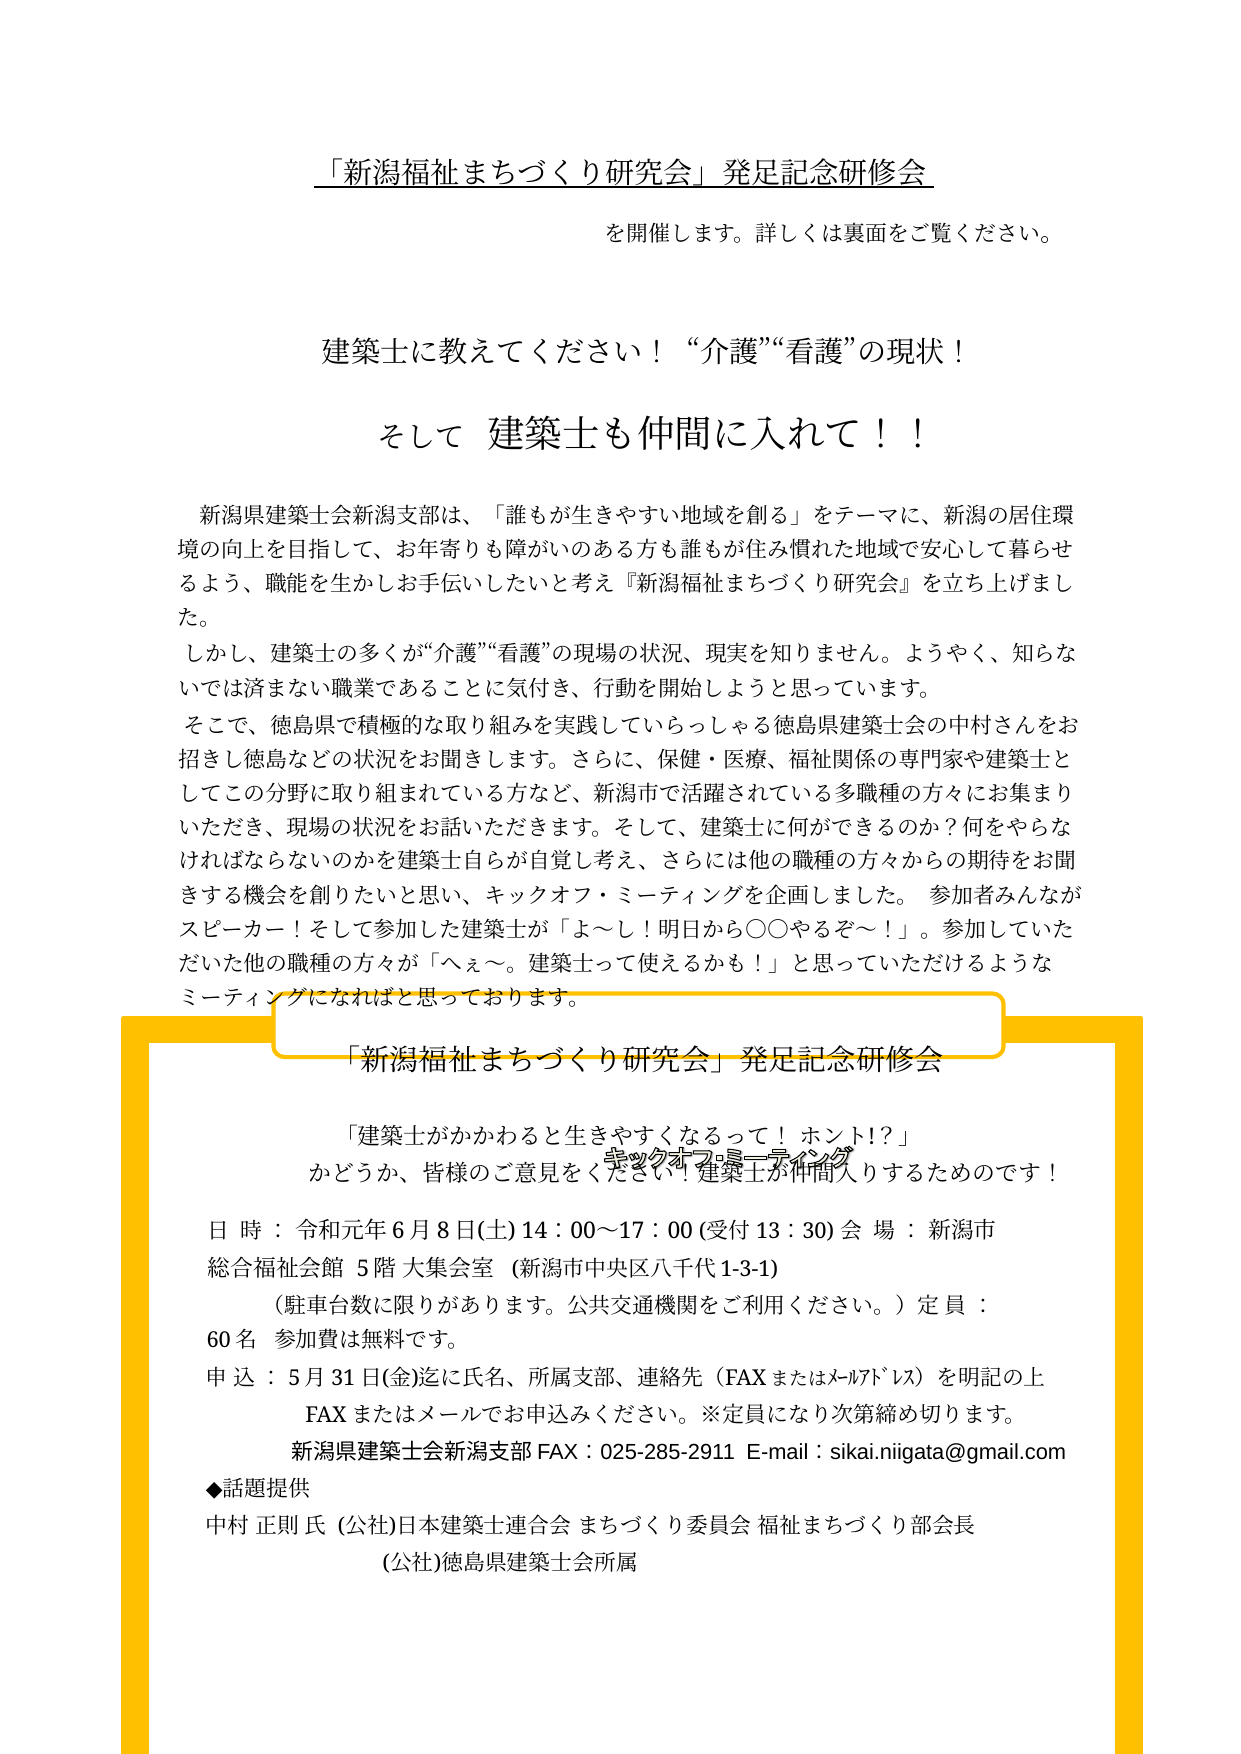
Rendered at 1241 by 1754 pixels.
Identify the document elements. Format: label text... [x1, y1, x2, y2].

picture [589, 1151, 607, 1155]
text 新潟県建築士会新潟支部は、「誰もが生きやすい地域を創る」をテーマに、新潟の居住環境の向上を目指して、お年寄りも障がいのある方も誰もが住み慣れた地域で安心して暮らせるよう、職能を生かしお手伝いしたいと考え『新潟福祉まちづくり研究会』を立ち上げました。 [177, 498, 1089, 631]
text 新潟県建築士会新潟支部 FAX：025-285-2911 E-mail：sikai.niigata@gmail.com [177, 1434, 1093, 1466]
text ◆話題提供 [206, 1471, 1089, 1503]
text 申 込 ： 5月31日(金)迄に氏名、所属支部、連絡先（FAXまたはﾒｰﾙｱﾄﾞﾚｽ）を明記の上 [206, 1360, 1089, 1391]
text かどうか、皆様のご意見をください！建築士が仲間入りするためのです！ [308, 1155, 1089, 1188]
picture [667, 1151, 678, 1155]
text 中村 正則 氏 (公社)日本建築士連合会 まちづくり委員会 福祉まちづくり部会長 [206, 1508, 1089, 1540]
text （駐車台数に限りがあります。公共交通機関をご利用ください。）定 員 ： 60名 参加費は無料です。 [206, 1289, 1011, 1354]
text 「建築士がかかわると生きやすくなるって！ ホント!？」 [177, 1118, 1078, 1151]
picture [712, 1151, 730, 1155]
text しかし、建築士の多くが“介護”“看護”の現場の状況、現実を知りません。ようやく、知らないでは済まない職業であることに気付き、行動を開始しようと思っています。 [177, 637, 1089, 702]
picture [849, 1151, 882, 1155]
text 「新潟福祉まちづくり研究会」発足記念研修会 [185, 1037, 1089, 1079]
text 建築士に教えてください！ “介護”“看護”の現状！ [207, 329, 1089, 371]
subtitle 「新潟福祉まちづくり研究会」発足記念研修会 [177, 150, 1063, 192]
text FAXまたはメールでお申込みください。※定員になり次第締め切ります。 [177, 1397, 1027, 1428]
text そこで、徳島県で積極的な取り組みを実践していらっしゃる徳島県建築士会の中村さんをお招きし徳島などの状況をお聞きします。さらに、保健・医療、福祉関係の専門家や建築士としてこの分野に取り組まれている方など、新潟市で活躍されている多職種の方々にお集まりいただき、現場の状況をお話いただきます。そして、建築士に何ができるのか？何をやらなければならないのかを建築士自らが自覚し考え、さらには他の職種の方々からの期待をお聞きする機会を創りたいと思い、キックオフ・ミーティングを企画しました。 参加者みんながスピーカー！そして参加した建築士が「よ～し！明日から○○やるぞ～！」。参加していただいた他の職種の方々が「へぇ～。建築士って使えるかも！」と思っていただけるようなミーティングになればと思っております。 [177, 708, 1089, 1011]
picture [624, 1151, 652, 1155]
picture [741, 1151, 802, 1155]
text 日 時 ： 令和元年6月8日(土) 14：00～17：00 (受付 13：30) 会 場 ： 新潟市総合福祉会館 5階 大集会室 (新潟市中央区八千代1-3-1) [207, 1212, 1018, 1283]
text (公社)徳島県建築士会所属 [382, 1546, 1089, 1577]
picture [816, 1151, 834, 1155]
text を開催します。詳しくは裏面をご覧ください。 [177, 213, 1065, 249]
text そして 建築士も仲間に入れて！！ [377, 404, 1089, 458]
